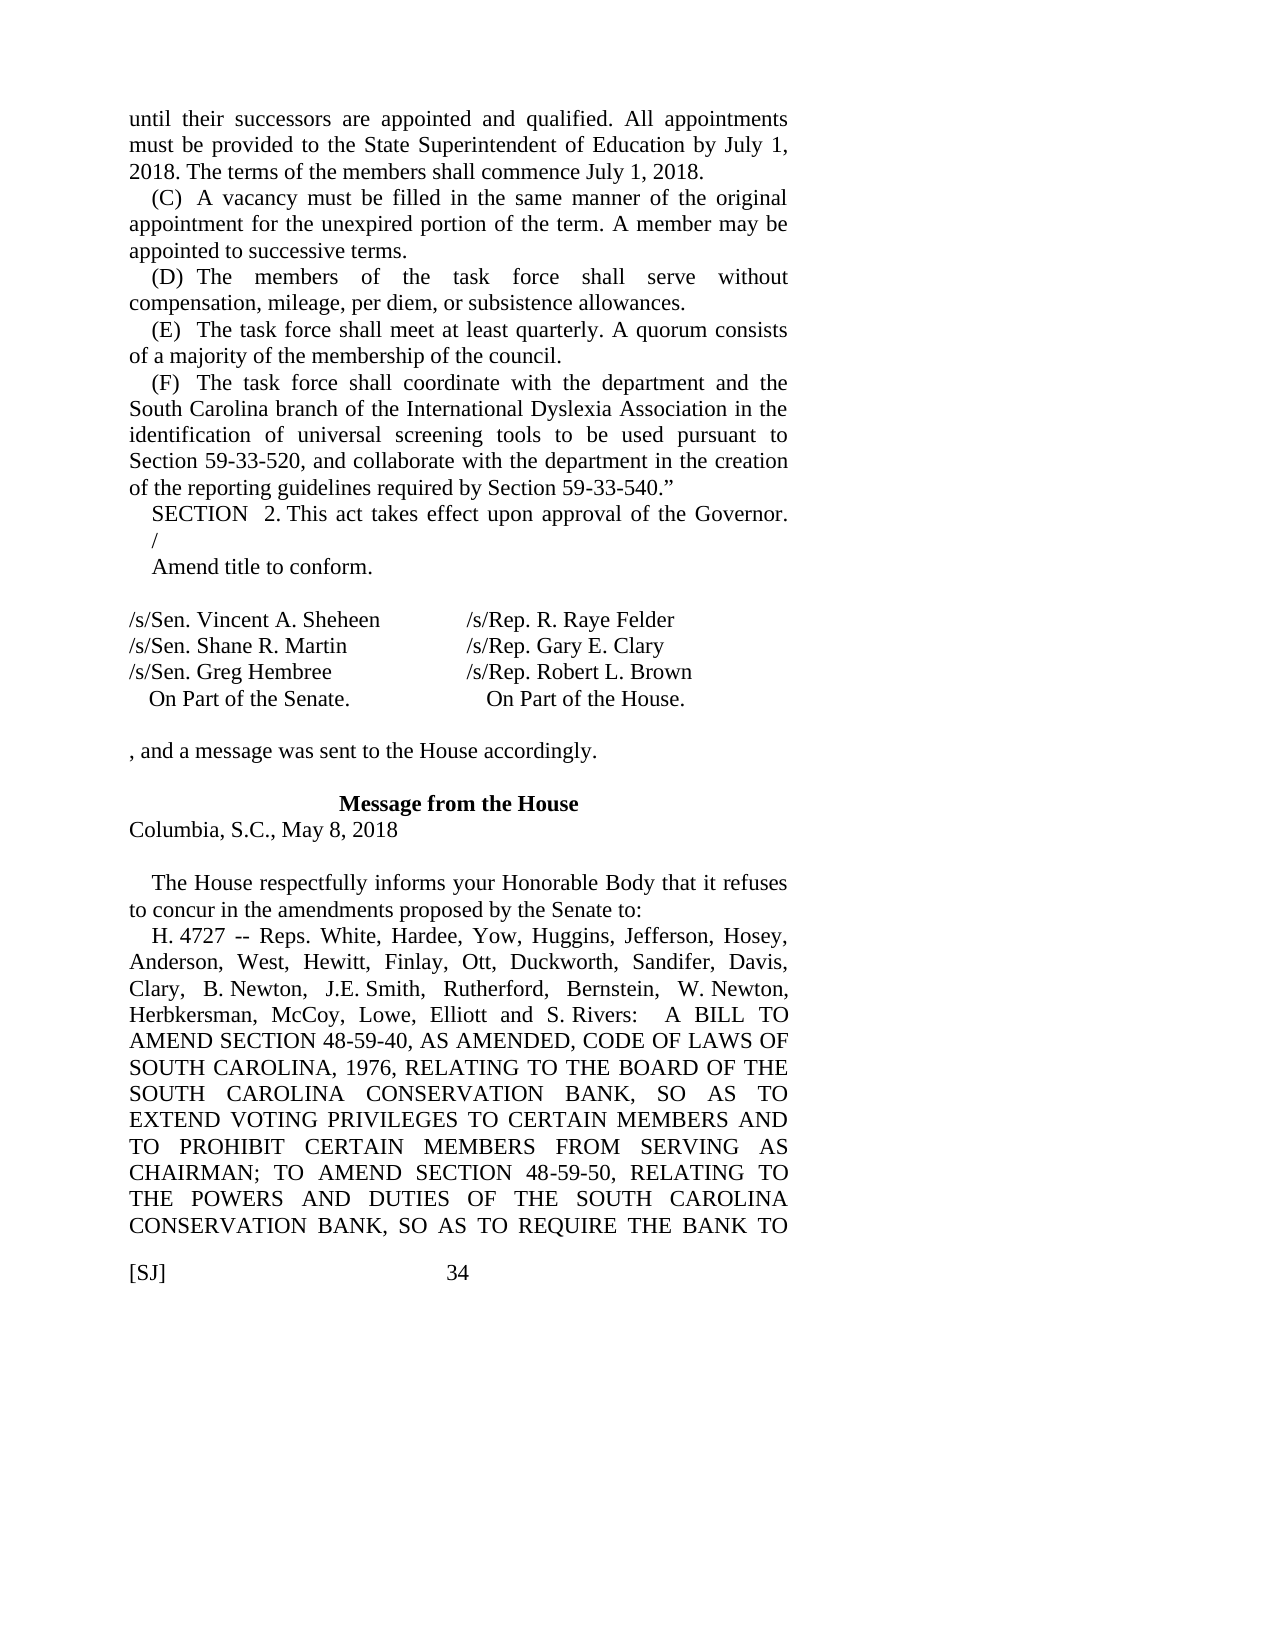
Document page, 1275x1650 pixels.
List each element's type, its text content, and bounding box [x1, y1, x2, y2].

text (C) A vacancy must be filled in the same manner of the original appointment for the unexpired portion of the term. A member may be appointed to successive terms. [129, 184, 789, 263]
text Message from the House [129, 790, 789, 817]
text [129, 922, 789, 1238]
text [129, 105, 789, 184]
text , and a message was sent to the House accordingly. [129, 737, 789, 764]
text /s/Sen. Vincent A. Sheheen /s/Rep. R. Raye Felder [129, 606, 789, 632]
text (E) The task force shall meet at least quarterly. A quorum consists of a majority of the membership of the council. [129, 316, 789, 368]
text (F) The task force shall coordinate with the department and the South Carolina branch of the International Dyslexia Association in the identification of universal screening tools to be used pursuant to Section 59-33-520, and collaborate with the department in the creation of the reporting guidelines required by Section 59-33-540.” [129, 368, 789, 500]
text Columbia, S.C., May 8, 2018 [129, 817, 789, 843]
text On Part of the Senate. On Part of the House. [129, 685, 789, 711]
text SECTION 2. This act takes effect upon approval of the Governor. / [129, 500, 789, 553]
text (D) The members of the task force shall serve without compensation, mileage, per diem, or subsistence allowances. [129, 263, 789, 316]
text /s/Sen. Greg Hembree /s/Rep. Robert L. Brown [129, 658, 789, 685]
text /s/Sen. Shane R. Martin /s/Rep. Gary E. Clary [129, 632, 789, 658]
text Amend title to conform. [129, 553, 789, 579]
text The House respectfully informs your Honorable Body that it refuses to concur in the amendments proposed by the Senate to: [129, 869, 789, 922]
